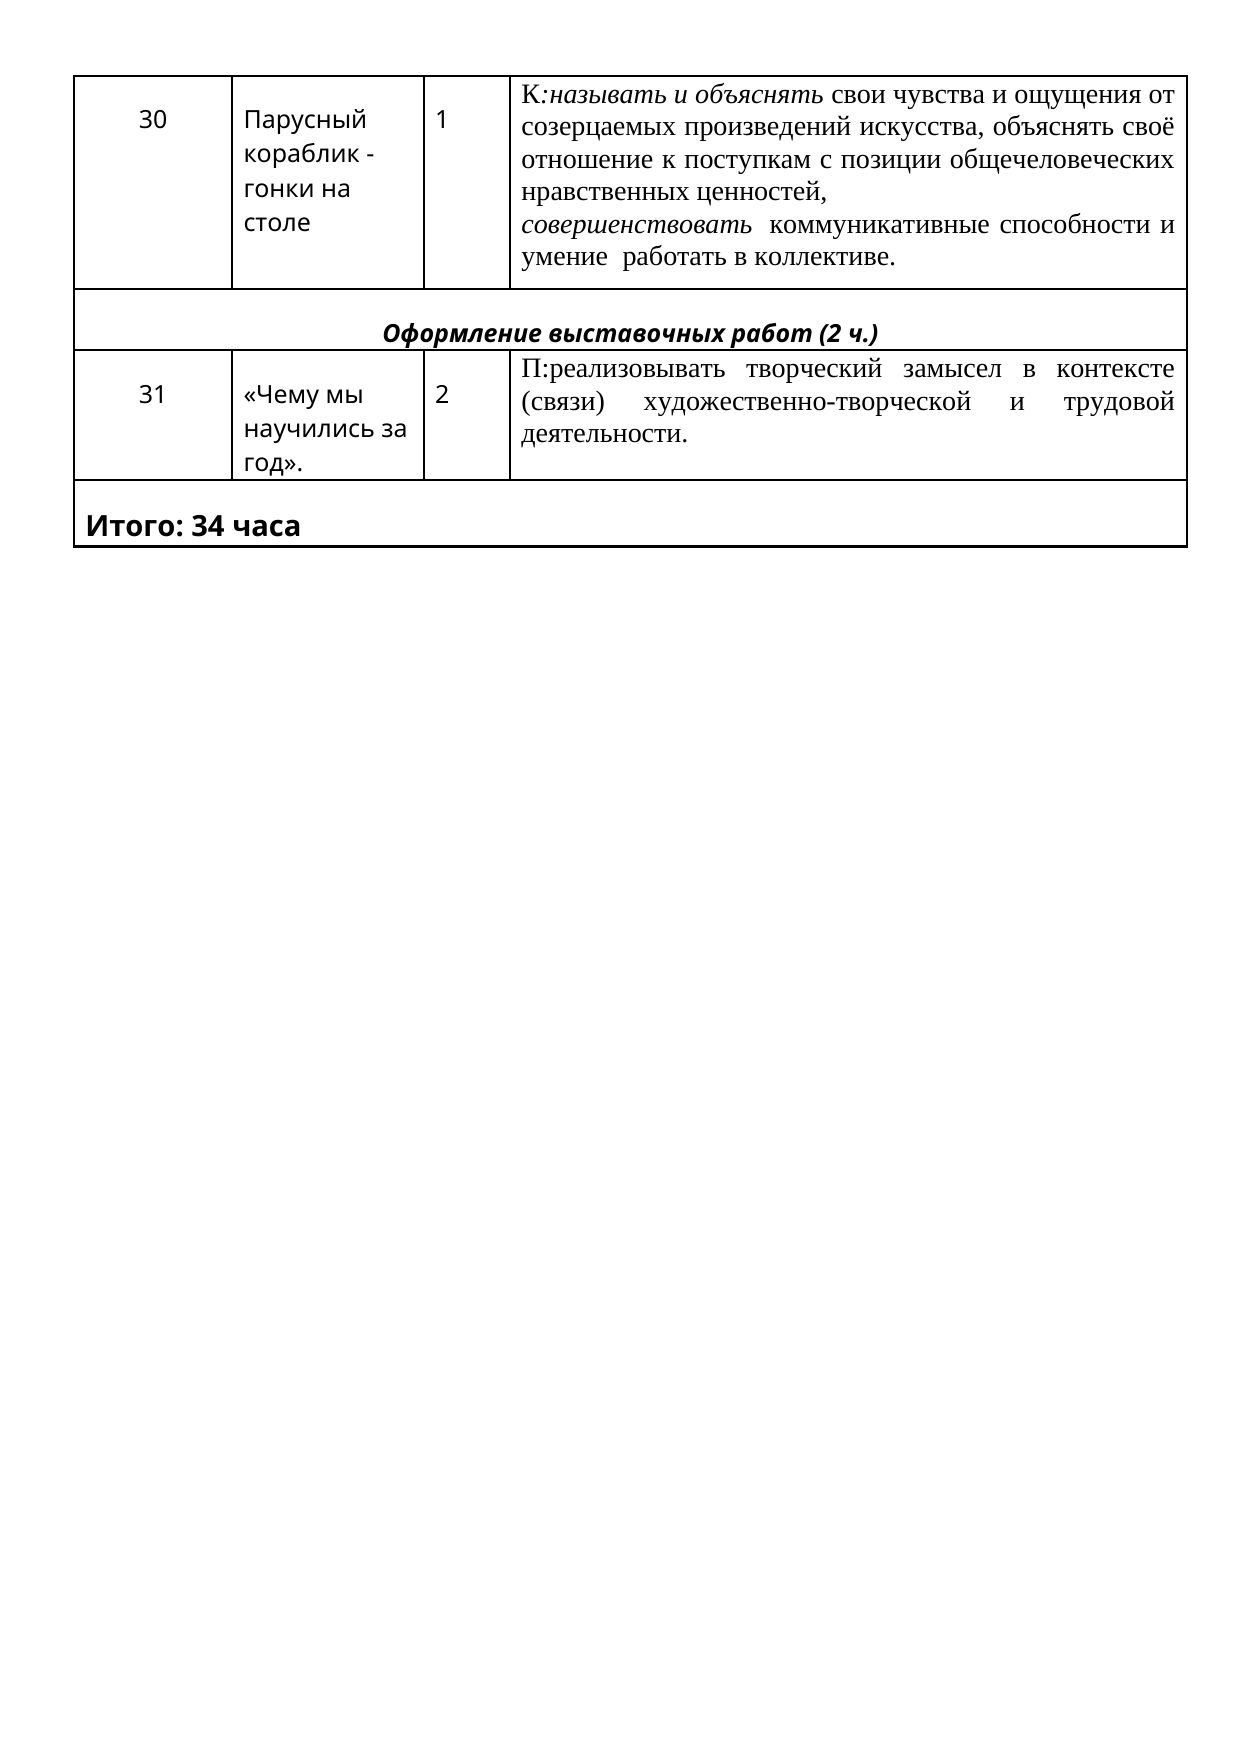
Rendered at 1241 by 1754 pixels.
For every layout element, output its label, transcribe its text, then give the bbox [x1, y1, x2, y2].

table_cell К:называть и объяснять свои чувства и ощущения от созерцаемых произведений искусства, объяснять своё отношение к поступкам с позиции общечеловеческих нравственных ценностей, совершенствовать коммуникативные способности и умение работать в коллективе. [511, 77, 1186, 288]
table_cell 1 [425, 77, 509, 288]
table_cell 2 [425, 351, 509, 479]
table_cell «Чему мы научились за год». [233, 351, 423, 479]
table_cell 31 [75, 351, 231, 479]
table_cell Парусный кораблик - гонки на столе [233, 77, 423, 288]
table_cell Оформление выставочных работ (2 ч.) [75, 290, 1186, 349]
table_cell П:реализовывать творческий замысел в контексте (связи) художественно-творческой и трудовой деятельности. [511, 351, 1186, 479]
table_cell 30 [75, 77, 231, 288]
table_cell Итого: 34 часа [75, 481, 1186, 545]
